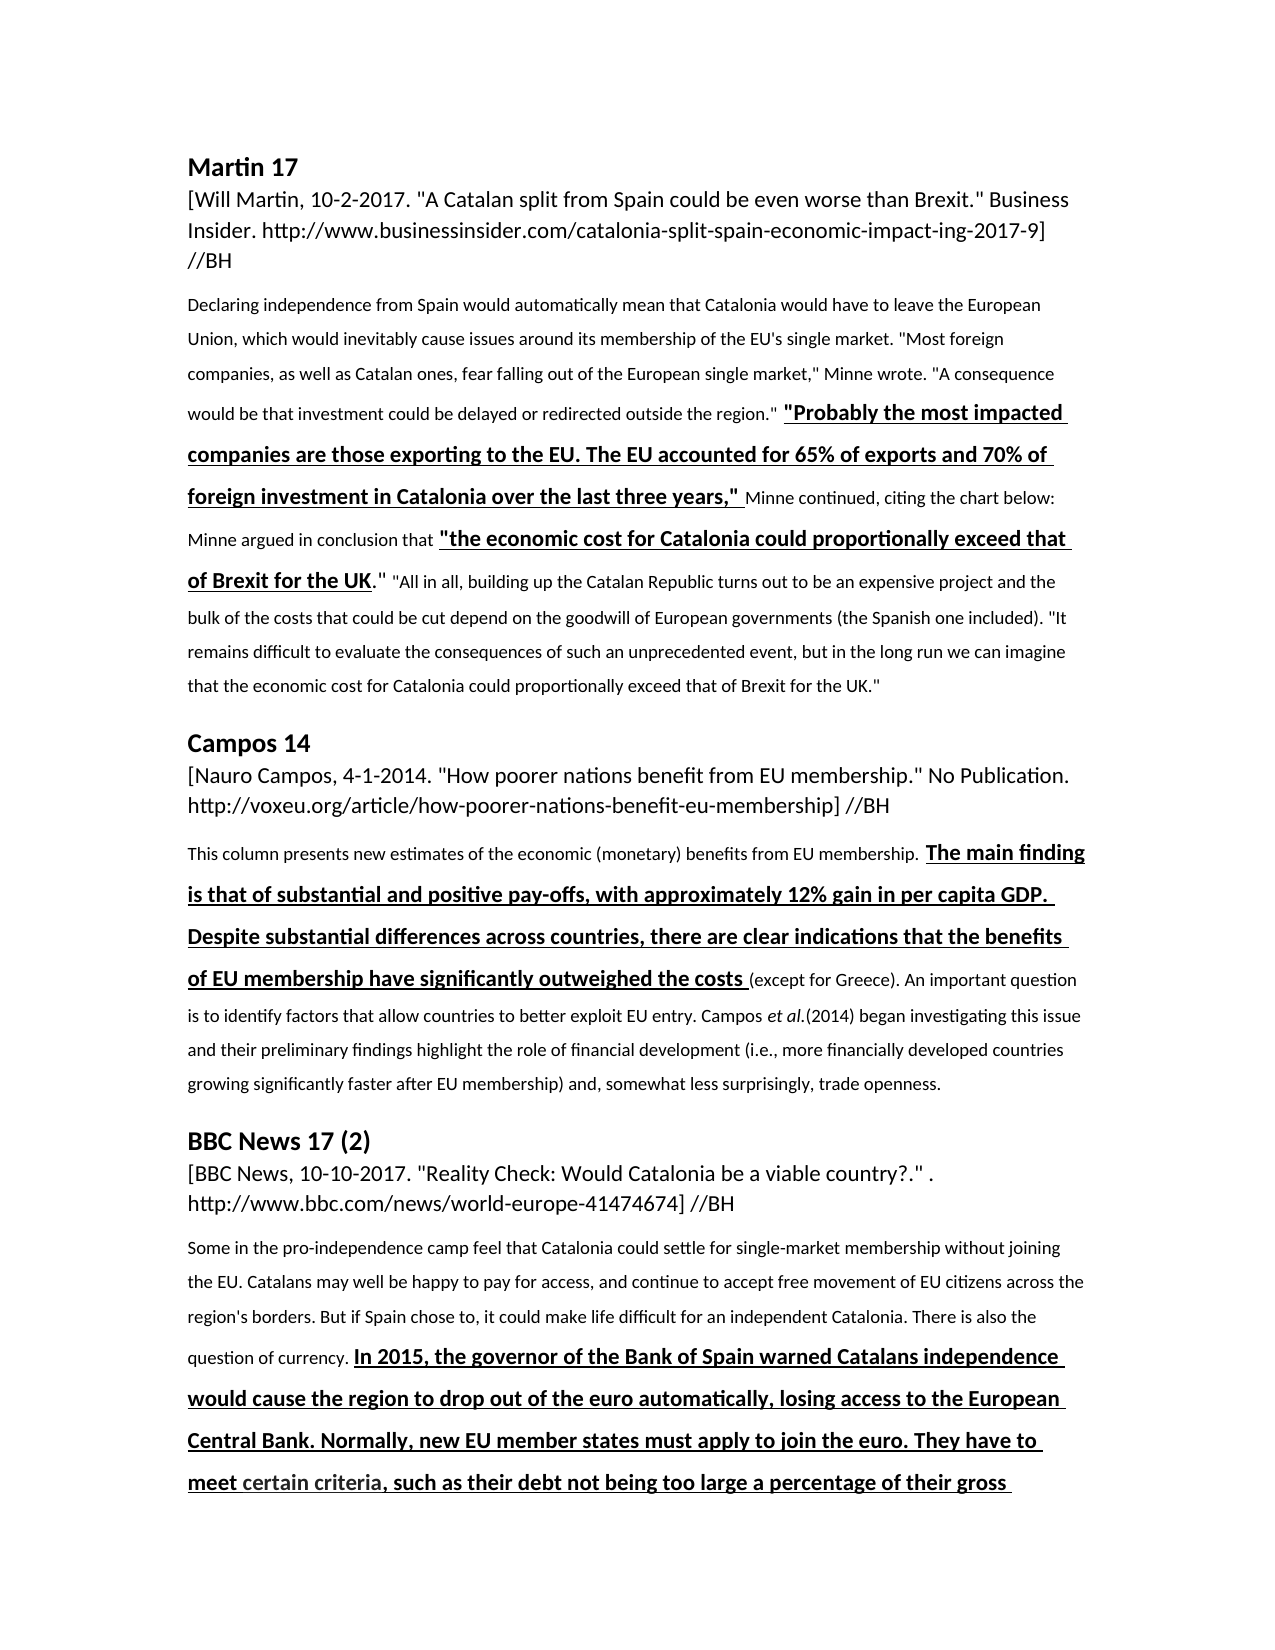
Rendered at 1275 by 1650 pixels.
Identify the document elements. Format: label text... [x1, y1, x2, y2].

text This column presents new estimates of the economic (monetary) benefits from EU membership. The main finding is that of substantial and positive pay-offs, with approximately 12% gain in per capita GDP. Despite substantial differences across countries, there are clear indications that the benefits of EU membership have significantly outweighed the costs (except for Greece). An important question is to identify factors that allow countries to better exploit EU entry. Campos et al.(2014) began investigating this issue and their preliminary findings highlight the role of financial development (i.e., more financially developed countries growing significantly faster after EU membership) and, somewhat less surprisingly, trade openness. [187, 838, 1087, 1096]
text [187, 1236, 1087, 1496]
text [Will Martin, 10-2-2017. "A Catalan split from Spain could be even worse than Brexit." Business Insider. http://www.businessinsider.com/catalonia-split-spain-economic-impact-ing-2017-9] //BH [187, 186, 1087, 274]
text [Nauro Campos, 4-1-2014. "How poorer nations benefit from EU membership." No Publication. http://voxeu.org/article/how-poorer-nations-benefit-eu-membership] //BH [187, 761, 1087, 819]
subtitle BBC News 17 (2) [187, 1124, 1087, 1157]
text Declaring independence from Spain would automatically mean that Catalonia would have to leave the European Union, which would inevitably cause issues around its membership of the EU's single market. "Most foreign companies, as well as Catalan ones, fear falling out of the European single market," Minne wrote. "A consequence would be that investment could be delayed or redirected outside the region." "Probably the most impacted companies are those exporting to the EU. The EU accounted for 65% of exports and 70% of foreign investment in Catalonia over the last three years," Minne continued, citing the chart below: Minne argued in conclusion that "the economic cost for Catalonia could proportionally exceed that of Brexit for the UK." "All in all, building up the Catalan Republic turns out to be an expensive project and the bulk of the costs that could be cut depend on the goodwill of European governments (the Spanish one included). "It remains difficult to evaluate the consequences of such an unprecedented event, but in the long run we can imagine that the economic cost for Catalonia could proportionally exceed that of Brexit for the UK." [187, 293, 1087, 698]
subtitle Campos 14 [187, 726, 1087, 759]
text [BBC News, 10-10-2017. "Reality Check: Would Catalonia be a viable country?." . http://www.bbc.com/news/world-europe-41474674] //BH [187, 1159, 1087, 1217]
subtitle Martin 17 [187, 150, 1087, 183]
